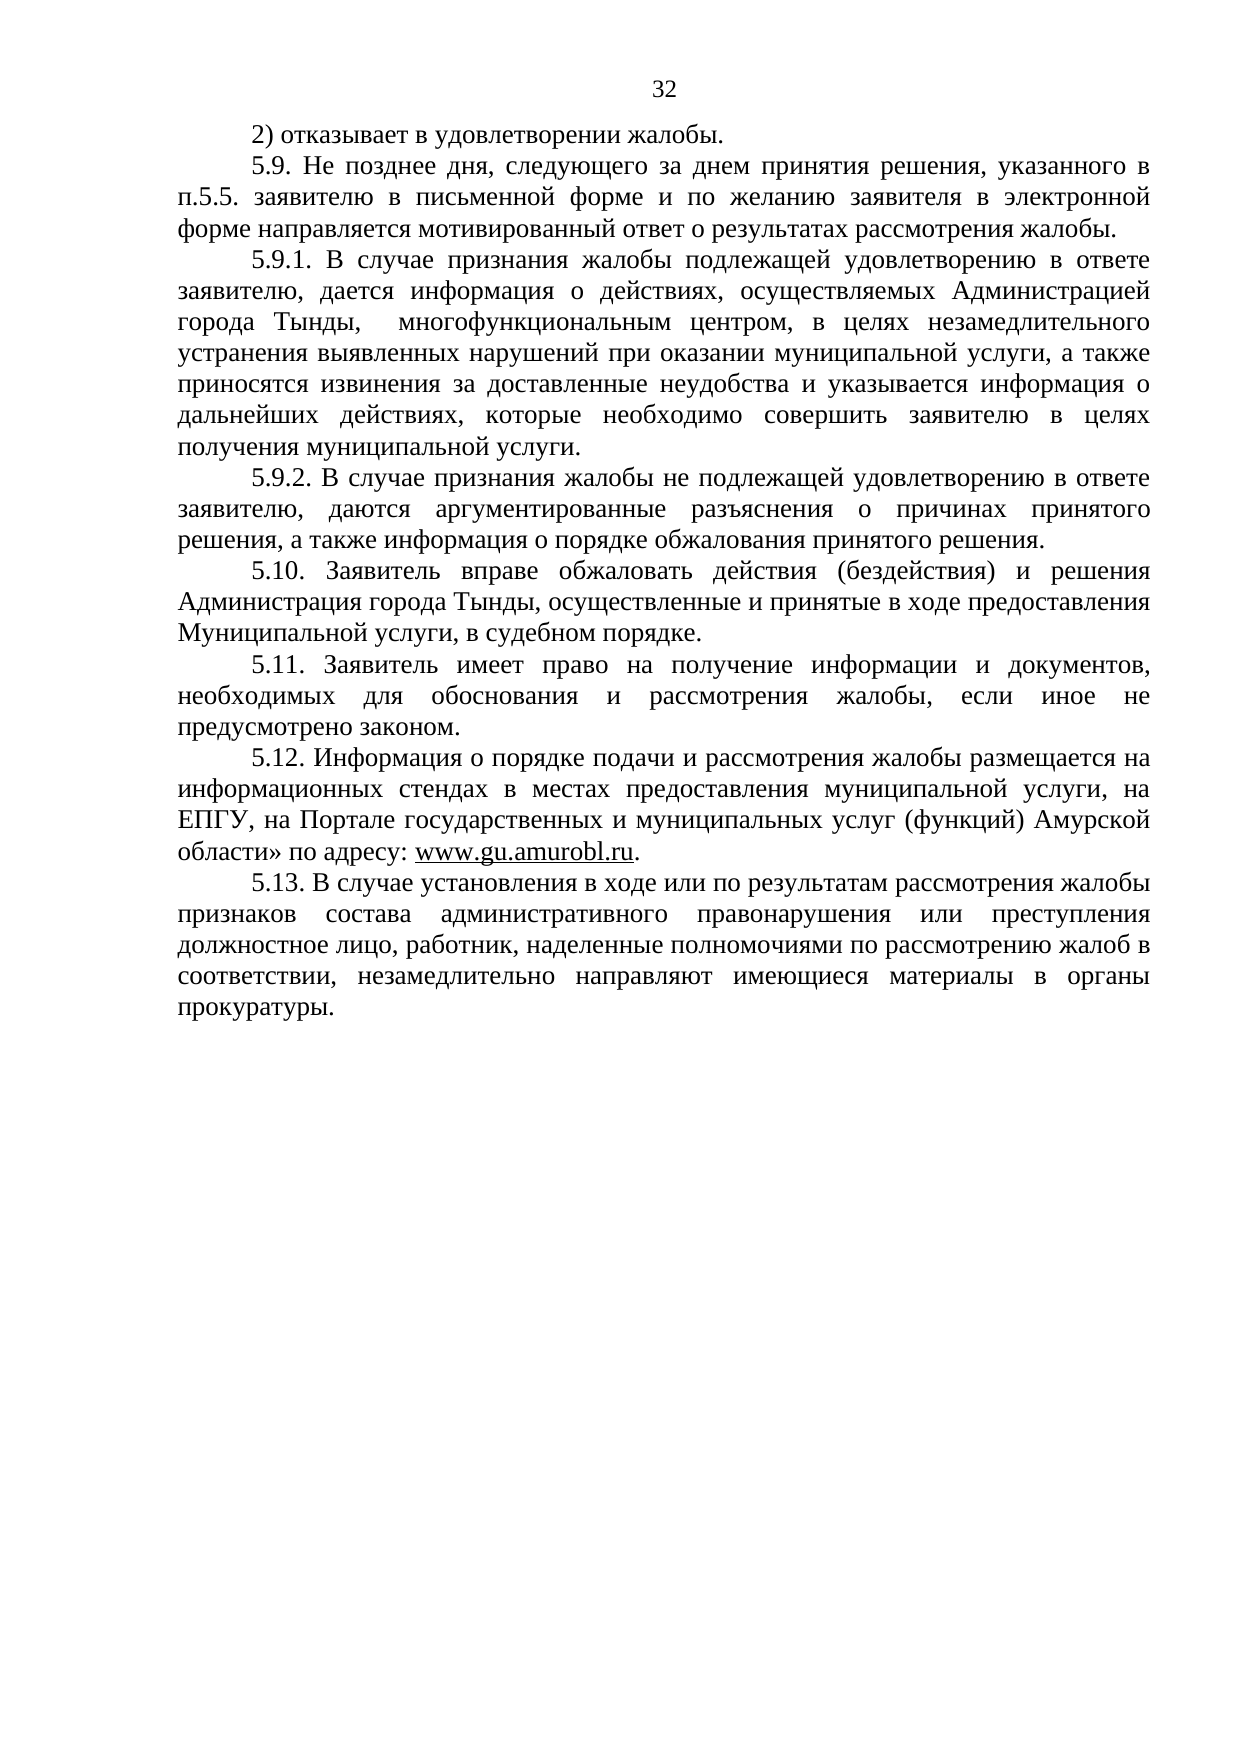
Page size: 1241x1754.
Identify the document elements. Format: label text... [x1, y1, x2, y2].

text 5.9. Не позднее дня, следующего за днем принятия решения, указанного в п.5.5. заявителю в письменной форме и по желанию заявителя в электронной форме направляется мотивированный ответ о результатах рассмотрения жалобы. [177, 149, 1152, 243]
text 5.13. В случае установления в ходе или по результатам рассмотрения жалобы признаков состава административного правонарушения или преступления должностное лицо, работник, наделенные полномочиями по рассмотрению жалоб в соответствии, незамедлительно направляют имеющиеся материалы в органы прокуратуры. [177, 866, 1152, 1021]
text 5.12. Информация о порядке подачи и рассмотрения жалобы размещается на информационных стендах в местах предоставления муниципальной услуги, на ЕПГУ, на Портале государственных и муниципальных услуг (функций) Амурской области» по адресу: www.gu.amurobl.ru. [177, 741, 1152, 866]
text 2) отказывает в удовлетворении жалобы. [177, 118, 1152, 149]
text 5.9.1. В случае признания жалобы подлежащей удовлетворению в ответе заявителю, дается информация о действиях, осуществляемых Администрацией города Тынды, многофункциональным центром, в целях незамедлительного устранения выявленных нарушений при оказании муниципальной услуги, а также приносятся извинения за доставленные неудобства и указывается информация о дальнейших действиях, которые необходимо совершить заявителю в целях получения муниципальной услуги. [177, 243, 1152, 461]
text 5.9.2. В случае признания жалобы не подлежащей удовлетворению в ответе заявителю, даются аргументированные разъяснения о причинах принятого решения, а также информация о порядке обжалования принятого решения. [177, 461, 1152, 554]
text 5.10. Заявитель вправе обжаловать действия (бездействия) и решения Администрация города Тынды, осуществленные и принятые в ходе предоставления Муниципальной услуги, в судебном порядке. [177, 554, 1152, 648]
text 5.11. Заявитель имеет право на получение информации и документов, необходимых для обоснования и рассмотрения жалобы, если иное не предусмотрено законом. [177, 648, 1152, 741]
